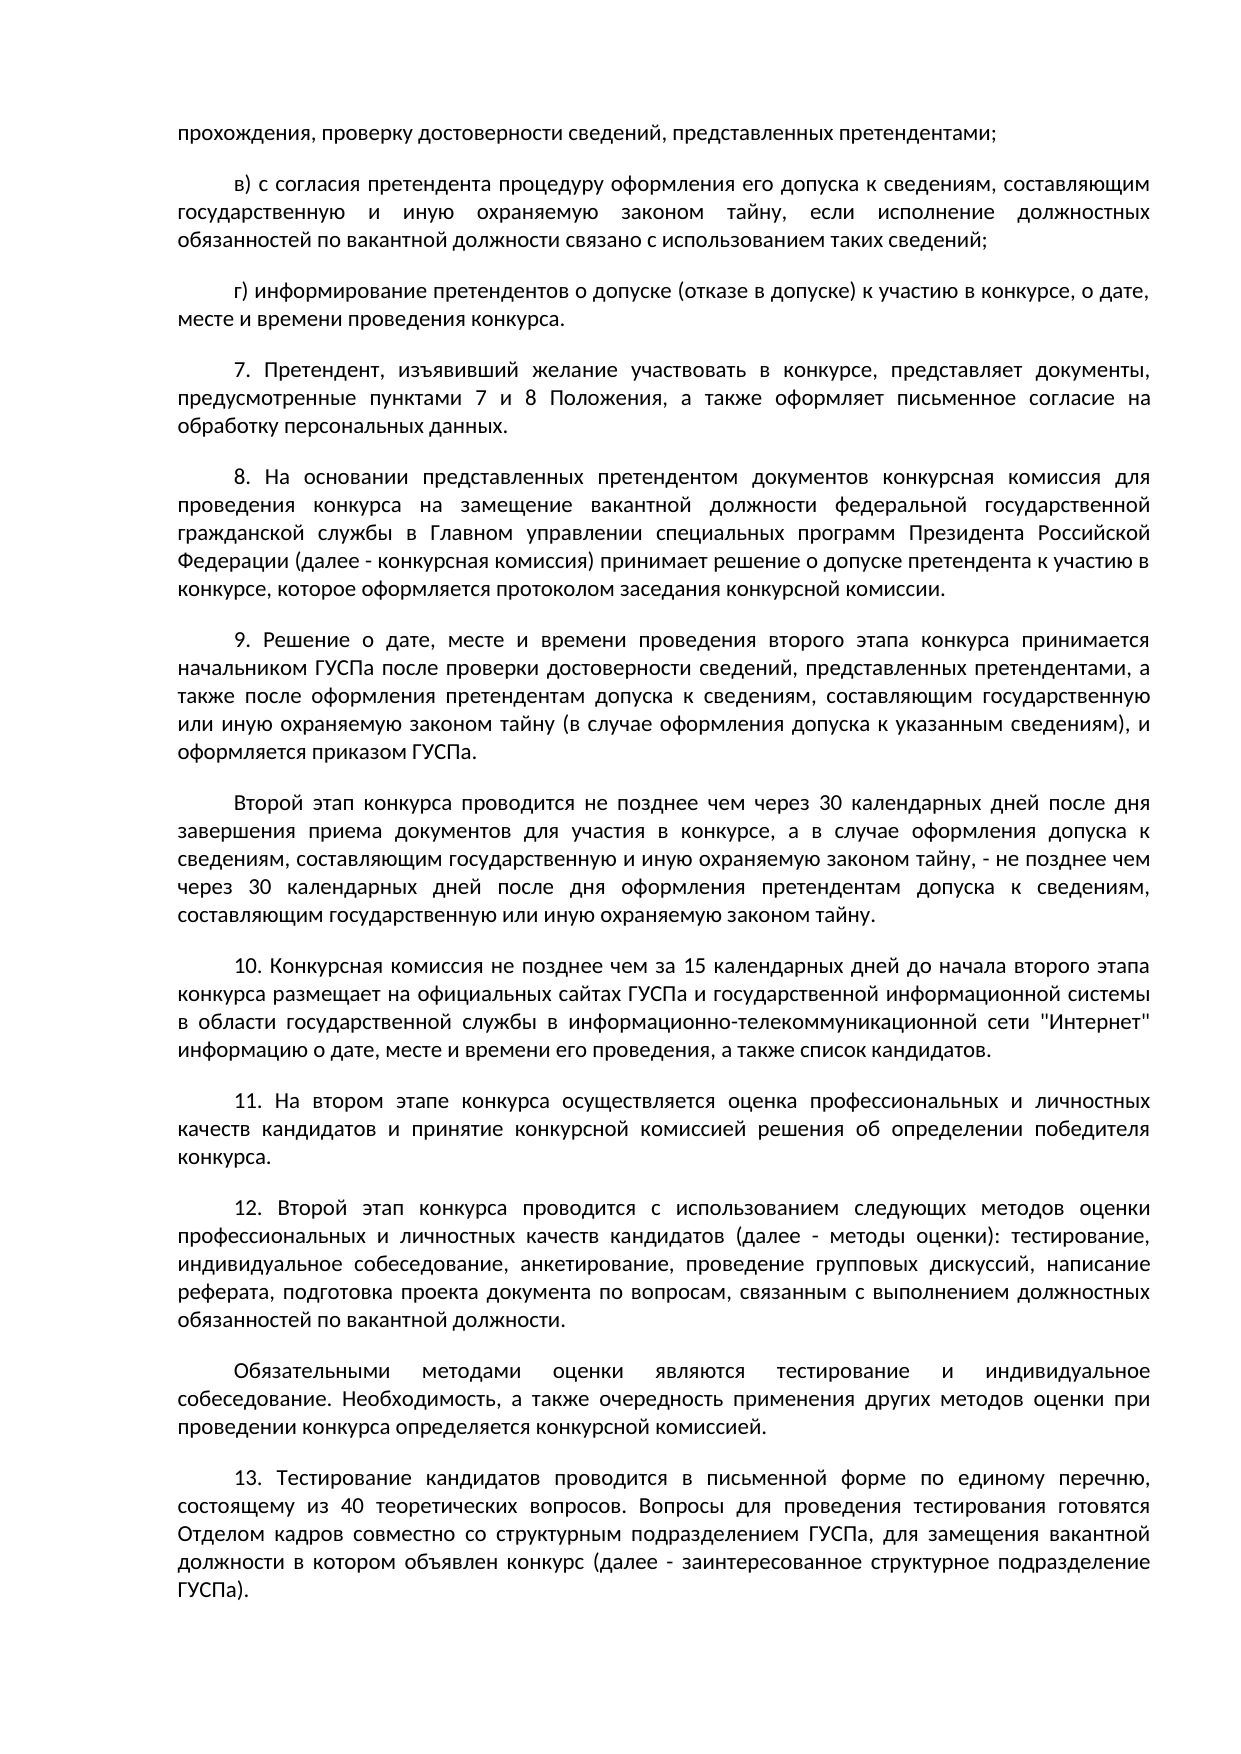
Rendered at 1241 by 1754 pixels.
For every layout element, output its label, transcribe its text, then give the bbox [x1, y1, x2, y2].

text 10. Конкурсная комиссия не позднее чем за 15 календарных дней до начала второго этапа конкурса размещает на официальных сайтах ГУСПа и государственной информационной системы в области государственной службы в информационно-телекоммуникационной сети "Интернет" информацию о дате, месте и времени его проведения, а также список кандидатов. [177, 951, 1152, 1063]
text Обязательными методами оценки являются тестирование и индивидуальное собеседование. Необходимость, а также очередность применения других методов оценки при проведении конкурса определяется конкурсной комиссией. [177, 1356, 1152, 1440]
text 12. Второй этап конкурса проводится с использованием следующих методов оценки профессиональных и личностных качеств кандидатов (далее - методы оценки): тестирование, индивидуальное собеседование, анкетирование, проведение групповых дискуссий, написание реферата, подготовка проекта документа по вопросам, связанным с выполнением должностных обязанностей по вакантной должности. [177, 1193, 1152, 1333]
text г) информирование претендентов о допуске (отказе в допуске) к участию в конкурсе, о дате, месте и времени проведения конкурса. [177, 276, 1152, 332]
text 9. Решение о дате, месте и времени проведения второго этапа конкурса принимается начальником ГУСПа после проверки достоверности сведений, представленных претендентами, а также после оформления претендентам допуска к сведениям, составляющим государственную или иную охраняемую законом тайну (в случае оформления допуска к указанным сведениям), и оформляется приказом ГУСПа. [177, 625, 1152, 765]
text 8. На основании представленных претендентом документов конкурсная комиссия для проведения конкурса на замещение вакантной должности федеральной государственной гражданской службы в Главном управлении специальных программ Президента Российской Федерации (далее - конкурсная комиссия) принимает решение о допуске претендента к участию в конкурсе, которое оформляется протоколом заседания конкурсной комиссии. [177, 462, 1152, 602]
text 11. На втором этапе конкурса осуществляется оценка профессиональных и личностных качеств кандидатов и принятие конкурсной комиссией решения об определении победителя конкурса. [177, 1086, 1152, 1170]
text 7. Претендент, изъявивший желание участвовать в конкурсе, представляет документы, предусмотренные пунктами 7 и 8 Положения, а также оформляет письменное согласие на обработку персональных данных. [177, 355, 1152, 439]
text 13. Тестирование кандидатов проводится в письменной форме по единому перечню, состоящему из 40 теоретических вопросов. Вопросы для проведения тестирования готовятся Отделом кадров совместно со структурным подразделением ГУСПа, для замещения вакантной должности в котором объявлен конкурс (далее - заинтересованное структурное подразделение ГУСПа). [177, 1463, 1152, 1603]
text Второй этап конкурса проводится не позднее чем через 30 календарных дней после дня завершения приема документов для участия в конкурсе, а в случае оформления допуска к сведениям, составляющим государственную и иную охраняемую законом тайну, - не позднее чем через 30 календарных дней после дня оформления претендентам допуска к сведениям, составляющим государственную или иную охраняемую законом тайну. [177, 788, 1152, 928]
text в) с согласия претендента процедуру оформления его допуска к сведениям, составляющим государственную и иную охраняемую законом тайну, если исполнение должностных обязанностей по вакантной должности связано с использованием таких сведений; [177, 169, 1152, 253]
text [177, 118, 1152, 146]
